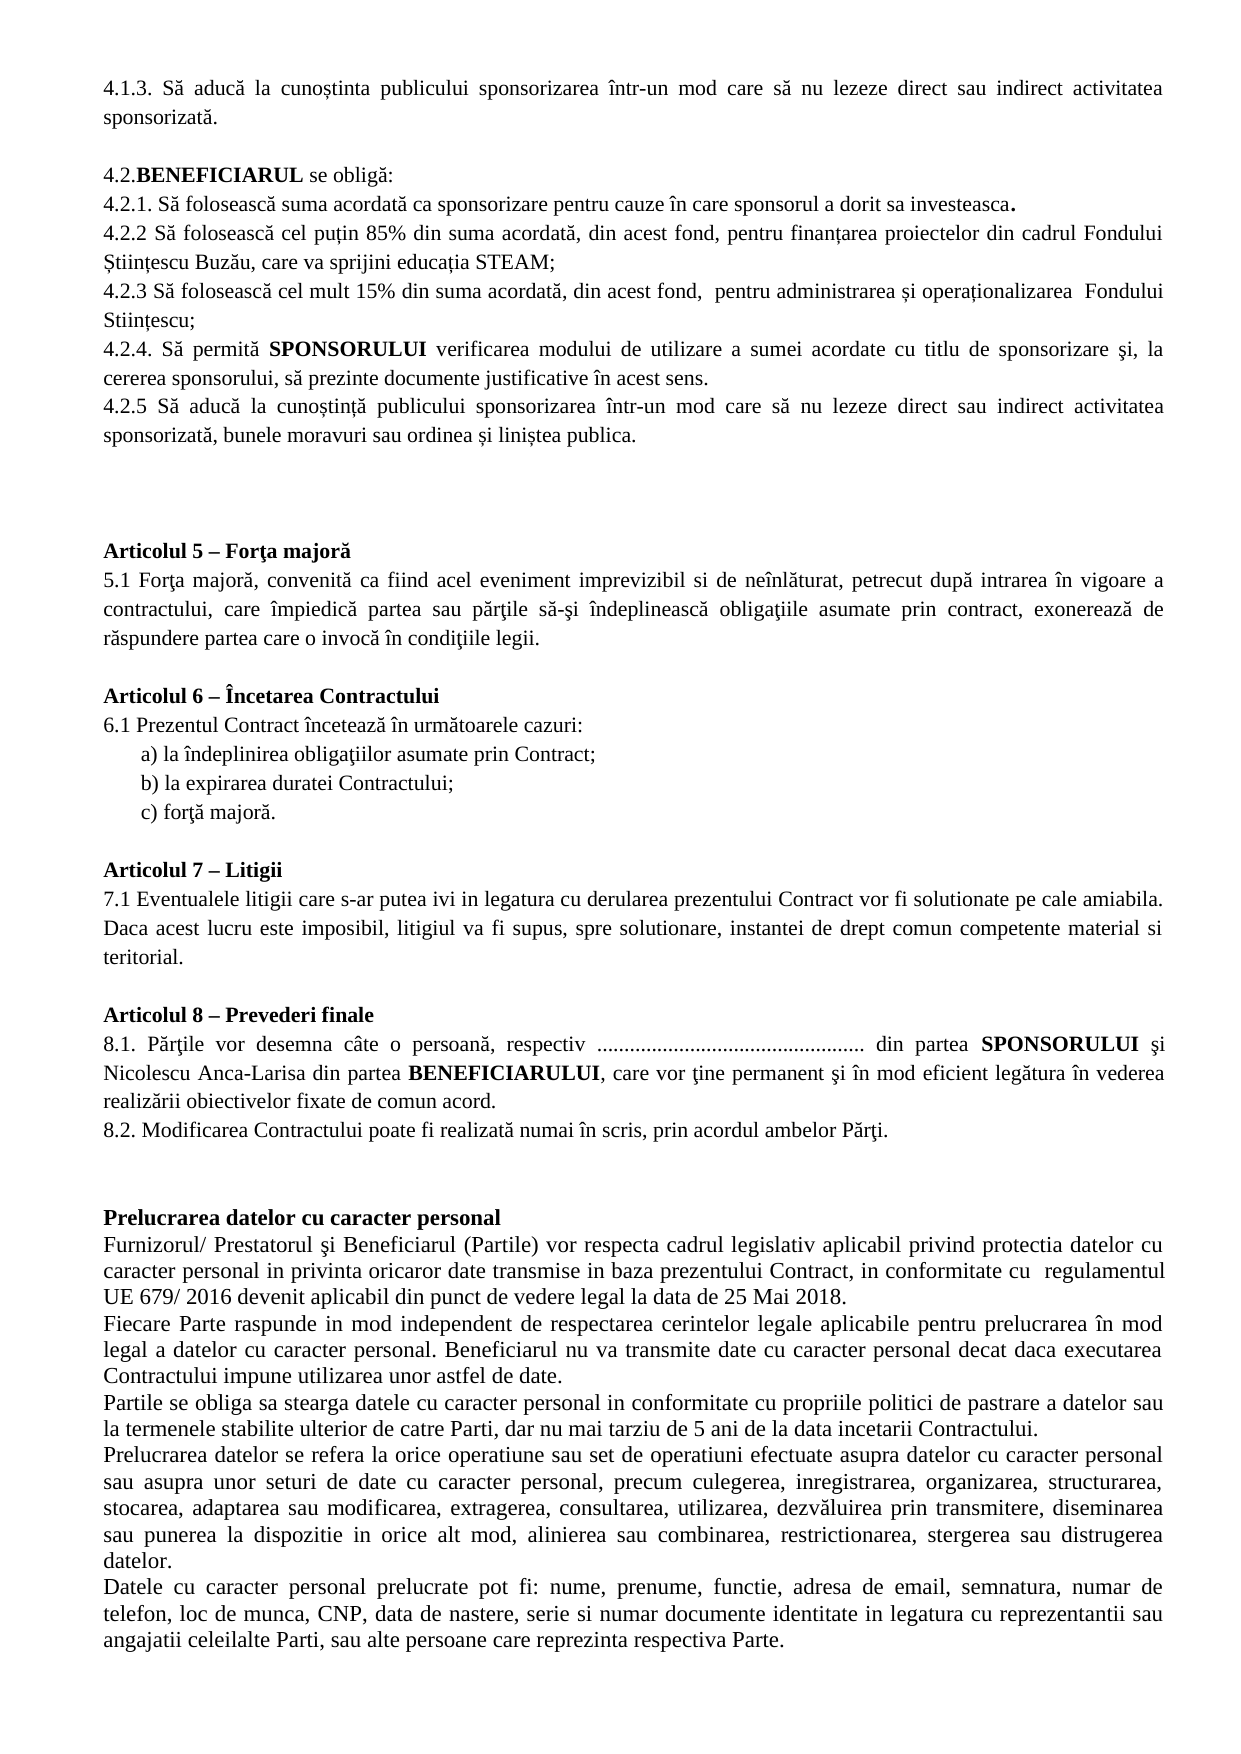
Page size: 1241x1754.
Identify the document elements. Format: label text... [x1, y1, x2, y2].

text Datele cu caracter personal prelucrate pot fi: nume, prenume, functie, adresa de email, semnatura, numar de telefon, loc de munca, CNP, data de nastere, serie si numar documente identitate in legatura cu reprezentantii sau angajatii celeilalte Parti, sau alte persoane care reprezinta respectiva Parte. [103, 1573, 1165, 1652]
text 4.2.BENEFICIARUL se obligă: [103, 162, 1165, 187]
subtitle Articolul 5 – Forţa majoră [103, 538, 1165, 563]
text 6.1 Prezentul Contract încetează în următoarele cazuri: [103, 712, 1165, 737]
subtitle Articolul 6 – Încetarea Contractului [103, 683, 1165, 708]
text 4.1.3. Să aducă la cunoștinta publicului sponsorizarea într-un mod care să nu lezeze direct sau indirect activitatea sponsorizată. [103, 75, 1165, 129]
text 4.2.3 Să folosească cel mult 15% din suma acordată, din acest fond, pentru administrarea și operaționalizarea Fondului Stiințescu; [103, 278, 1165, 332]
text 7.1 Eventualele litigii care s-ar putea ivi in legatura cu derularea prezentului Contract vor fi solutionate pe cale amiabila. Daca acest lucru este imposibil, litigiul va fi supus, spre solutionare, instantei de drept comun competente material si teritorial. [103, 886, 1165, 969]
text a) la îndeplinirea obligaţiilor asumate prin Contract; [141, 741, 1165, 766]
subtitle Articolul 7 – Litigii [103, 857, 1165, 882]
text 4.2.5 Să aducă la cunoștință publicului sponsorizarea într-un mod care să nu lezeze direct sau indirect activitatea sponsorizată, bunele moravuri sau ordinea și liniștea publica. [103, 393, 1165, 448]
text Prelucrarea datelor cu caracter personal [103, 1204, 1165, 1231]
text 4.2.4. Să permită SPONSORULUI verificarea modului de utilizare a sumei acordate cu titlu de sponsorizare şi, la cererea sponsorului, să prezinte documente justificative în acest sens. [103, 336, 1165, 390]
text 8.2. Modificarea Contractului poate fi realizată numai în scris, prin acordul ambelor Părţi. [103, 1117, 1165, 1143]
subtitle Articolul 8 – Prevederi finale [103, 1002, 1165, 1027]
text 8.1. Părţile vor desemna câte o persoană, respectiv ................................................. din partea SPONSORULUI şi Nicolescu Anca-Larisa din partea BENEFICIARULUI, care vor ţine permanent şi în mod eficient legătura în vederea realizării obiectivelor fixate de comun acord. [103, 1031, 1165, 1114]
text 4.2.2 Să folosească cel puțin 85% din suma acordată, din acest fond, pentru finanțarea proiectelor din cadrul Fondului Științescu Buzău, care va sprijini educația STEAM; [103, 220, 1165, 274]
text Fiecare Parte raspunde in mod independent de respectarea cerintelor legale aplicabile pentru prelucrarea în mod legal a datelor cu caracter personal. Beneficiarul nu va transmite date cu caracter personal decat daca executarea Contractului impune utilizarea unor astfel de date. [103, 1310, 1165, 1389]
text Prelucrarea datelor se refera la orice operatiune sau set de operatiuni efectuate asupra datelor cu caracter personal sau asupra unor seturi de date cu caracter personal, precum culegerea, inregistrarea, organizarea, structurarea, stocarea, adaptarea sau modificarea, extragerea, consultarea, utilizarea, dezvăluirea prin transmitere, diseminarea sau punerea la dispozitie in orice alt mod, alinierea sau combinarea, restrictionarea, stergerea sau distrugerea datelor. [103, 1442, 1165, 1573]
text c) forţă majoră. [141, 799, 1165, 824]
text b) la expirarea duratei Contractului; [141, 770, 1165, 795]
text Partile se obliga sa stearga datele cu caracter personal in conformitate cu propriile politici de pastrare a datelor sau la termenele stabilite ulterior de catre Parti, dar nu mai tarziu de 5 ani de la data incetarii Contractului. [103, 1389, 1165, 1442]
text Furnizorul/ Prestatorul şi Beneficiarul (Partile) vor respecta cadrul legislativ aplicabil privind protectia datelor cu caracter personal in privinta oricaror date transmise in baza prezentului Contract, in conformitate cu regulamentul UE 679/ 2016 devenit aplicabil din punct de vedere legal la data de 25 Mai 2018. [103, 1231, 1165, 1310]
text 4.2.1. Să folosească suma acordată ca sponsorizare pentru cauze în care sponsorul a dorit sa investeasca. [103, 191, 1165, 216]
text 5.1 Forţa majoră, convenită ca fiind acel eveniment imprevizibil si de neînlăturat, petrecut după intrarea în vigoare a contractului, care împiedică partea sau părţile să-şi îndeplinească obligaţiile asumate prin contract, exonerează de răspundere partea care o invocă în condiţiile legii. [103, 567, 1165, 650]
